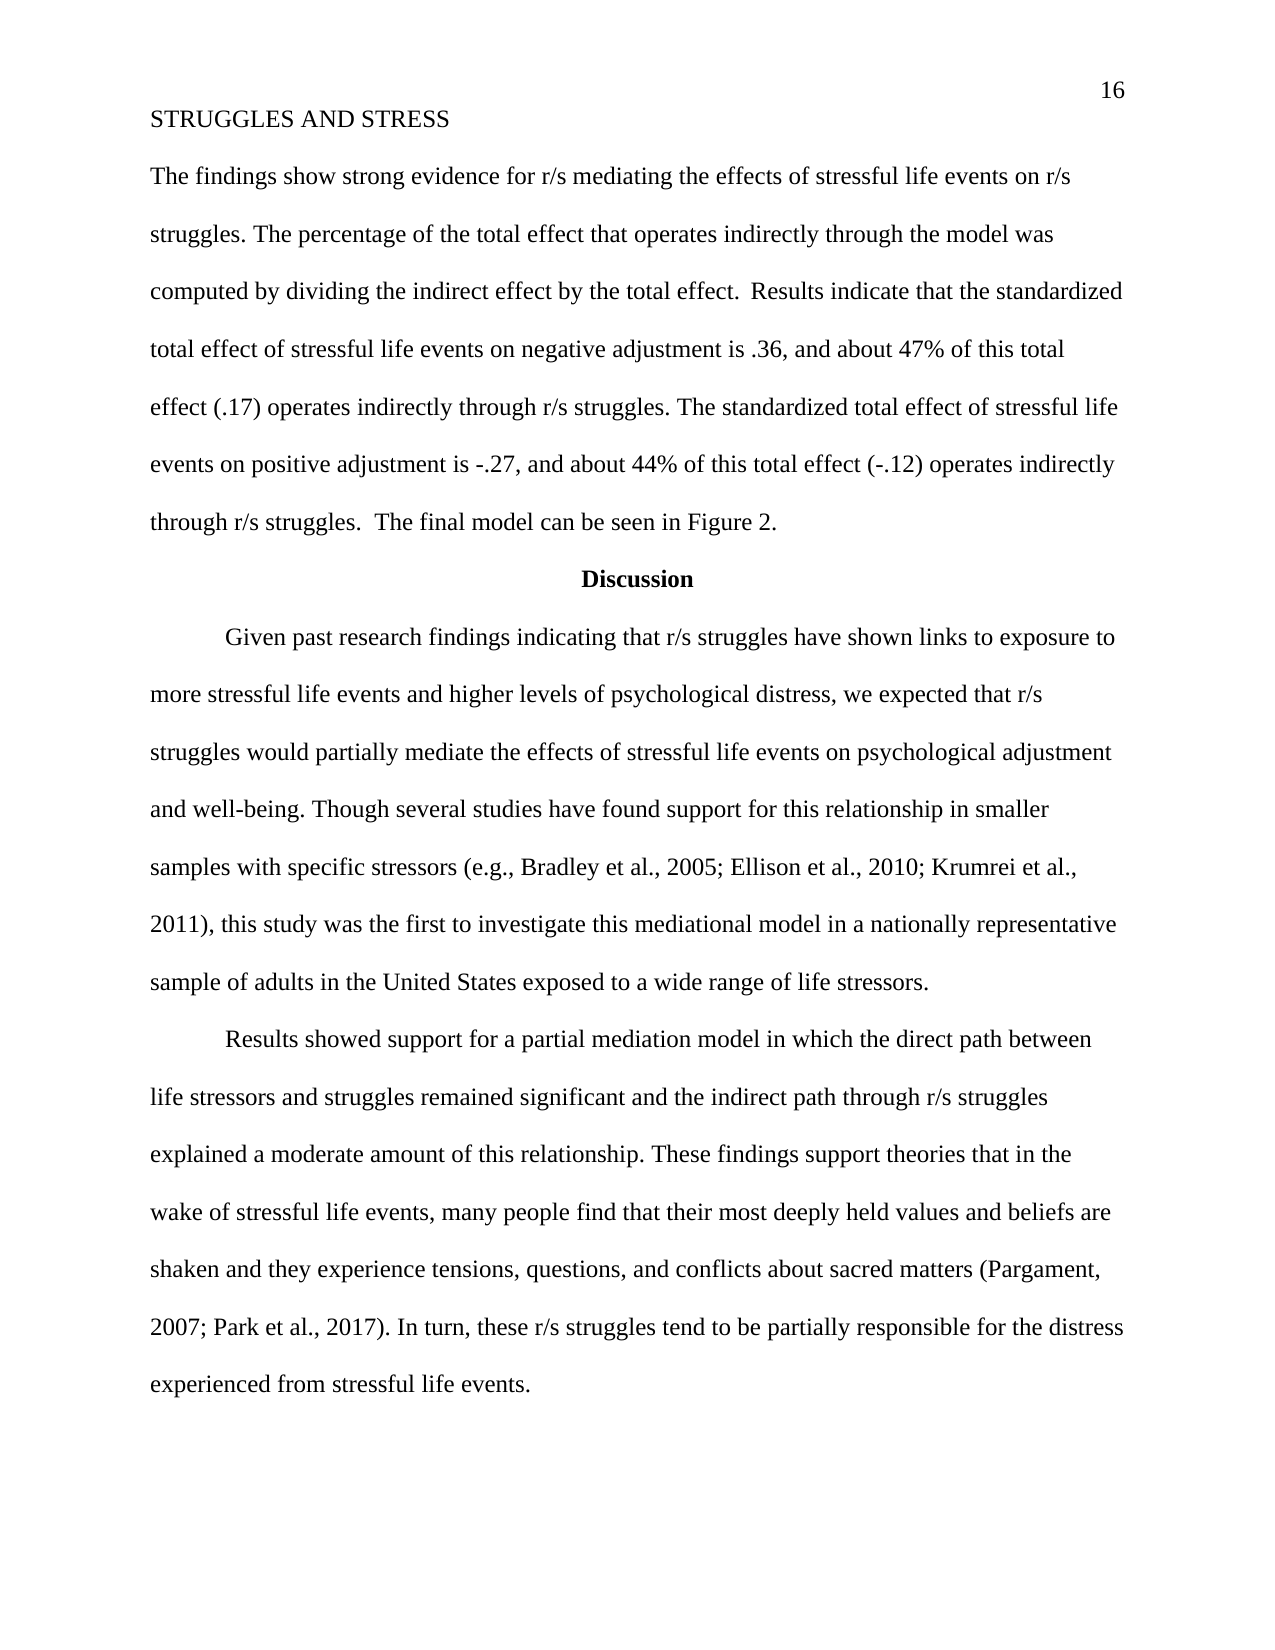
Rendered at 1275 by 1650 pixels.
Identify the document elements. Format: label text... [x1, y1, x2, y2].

text Results showed support for a partial mediation model in which the direct path between life stressors and struggles remained significant and the indirect path through r/s struggles explained a moderate amount of this relationship. These findings support theories that in the wake of stressful life events, many people find that their most deeply held values and beliefs are shaken and they experience tensions, questions, and conflicts about sacred matters (Pargament, 2007; Park et al., 2017). In turn, these r/s struggles tend to be partially responsible for the distress experienced from stressful life events. [150, 1024, 1125, 1398]
text Given past research findings indicating that r/s struggles have shown links to exposure to more stressful life events and higher levels of psychological distress, we expected that r/s struggles would partially mediate the effects of stressful life events on psychological adjustment and well-being. Though several studies have found support for this relationship in smaller samples with specific stressors (e.g., Bradley et al., 2005; Ellison et al., 2010; Krumrei et al., 2011), this study was the first to investigate this mediational model in a nationally representative sample of adults in the United States exposed to a wide range of life stressors. [150, 622, 1125, 995]
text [150, 161, 1125, 535]
text Discussion [150, 564, 1125, 593]
